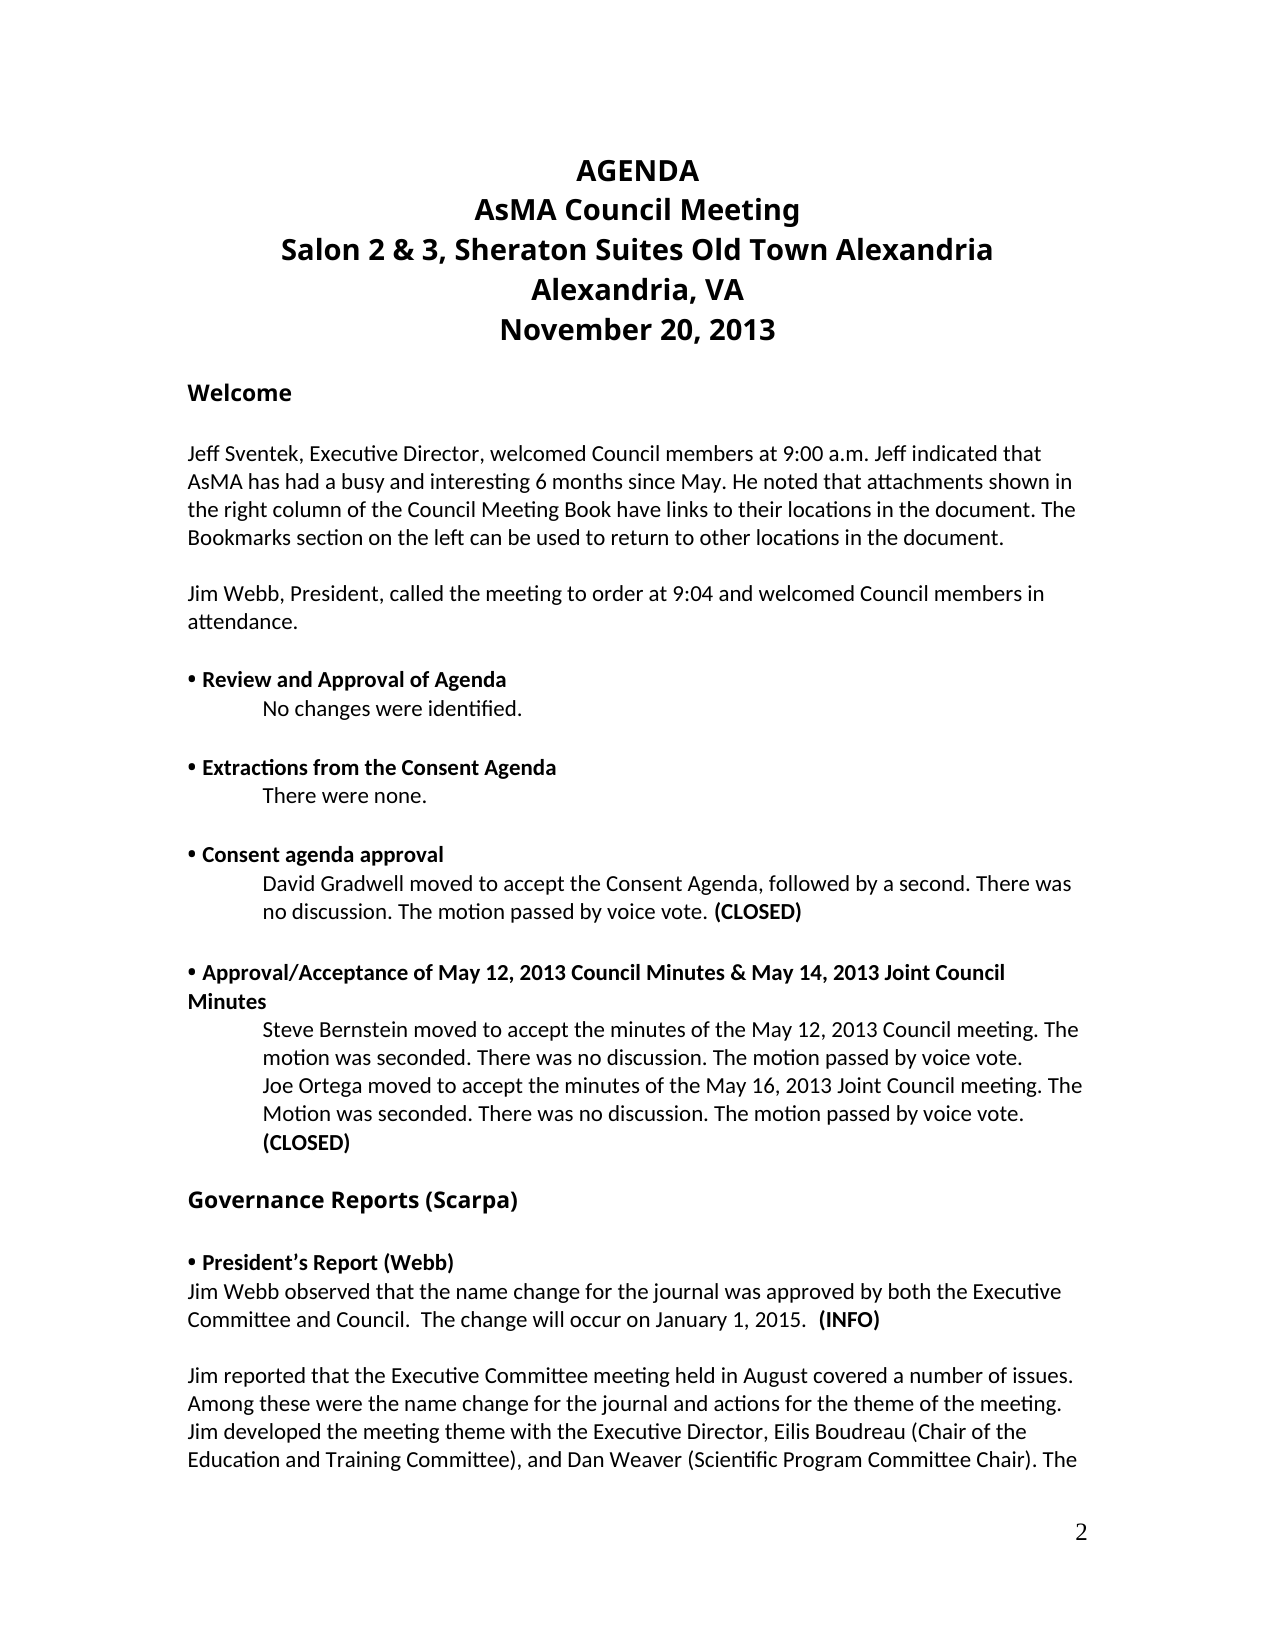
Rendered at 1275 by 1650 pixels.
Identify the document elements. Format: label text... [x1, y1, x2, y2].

text Governance Reports (Scarpa) [187, 1184, 1087, 1215]
text There were none. [187, 782, 1087, 810]
text AsMA Council Meeting [187, 190, 1087, 229]
text • Approval/Acceptance of Council Minutes & Joint Council Minutes [187, 956, 1087, 1016]
text • President’s Report (Webb) [187, 1246, 1087, 1277]
text Jeff Sventek, Executive Director, welcomed Council members at Jeff indicated that AsMA has had a busy and interesting 6 months since May. He noted that attachments shown in the right column of the Council Meeting Book have links to their locations in the document. The Bookmarks section on the left can be used to return to other locations in the document. [187, 439, 1087, 551]
text AGENDA [187, 150, 1087, 190]
text Steve Bernstein moved to accept the minutes of the Council meeting. The motion was seconded. There was no discussion. The motion passed by voice vote. [262, 1016, 1087, 1072]
text Jim Webb, President, called the meeting to order at and welcomed Council members in attendance. [187, 579, 1087, 635]
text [187, 1361, 1087, 1473]
text • Consent agenda approval [187, 838, 1087, 869]
text • Extractions from the Consent Agenda [187, 750, 1087, 782]
text Jim Webb observed that the name change for the journal was approved by both the Executive Committee and Council. The change will occur on . (INFO) [187, 1277, 1087, 1333]
text Welcome [187, 376, 1087, 408]
text Joe Ortega moved to accept the minutes of the Joint Council meeting. The Motion was seconded. There was no discussion. The motion passed by voice vote. (CLOSED) [262, 1072, 1087, 1156]
text • Review and Approval of Agenda [187, 663, 1087, 694]
text Salon 2 & 3, [187, 229, 1087, 269]
text David Gradwell moved to accept the Consent Agenda, followed by a second. There was no discussion. The motion passed by voice vote. (CLOSED) [262, 869, 1087, 925]
text No changes were identified. [187, 694, 1087, 722]
